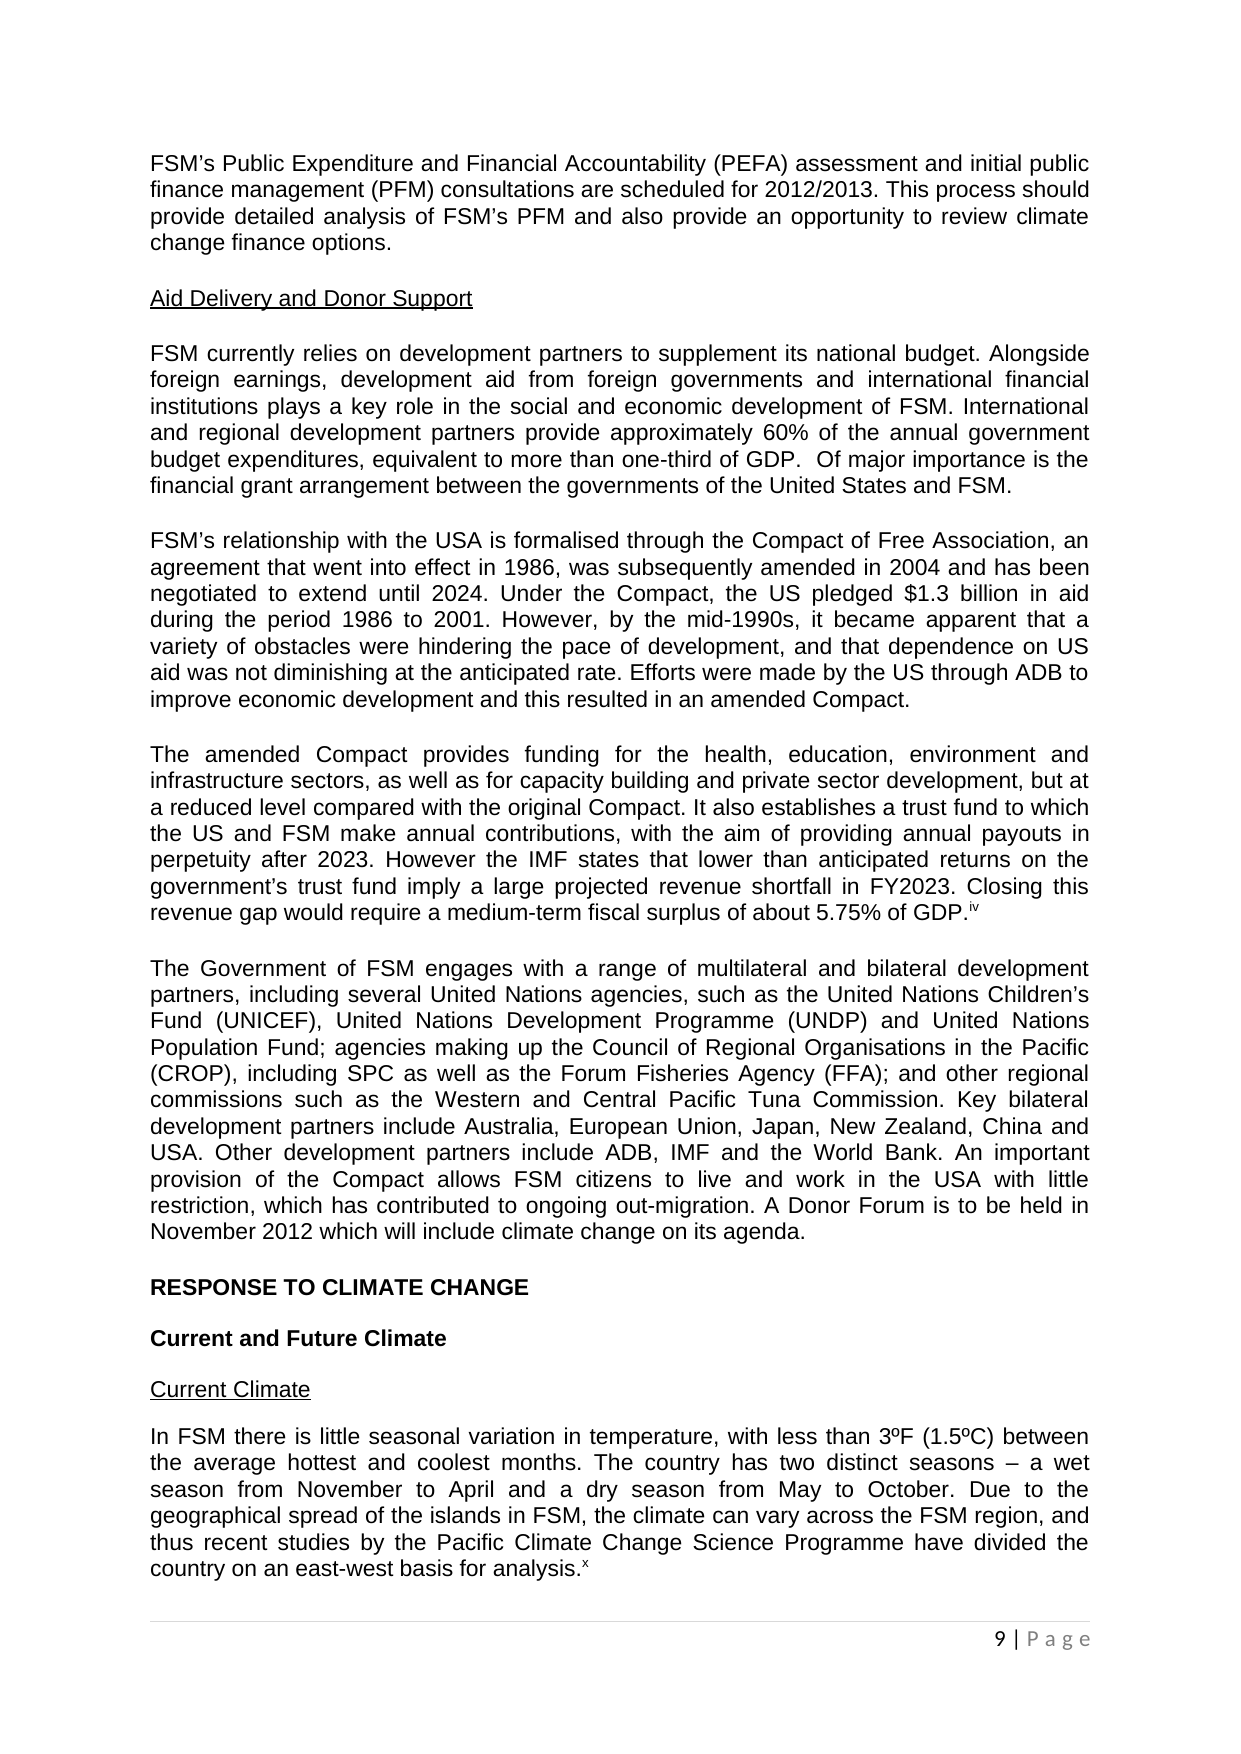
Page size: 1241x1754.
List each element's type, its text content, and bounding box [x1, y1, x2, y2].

text FSM currently relies on development partners to supplement its national budget. Alongside foreign earnings, development aid from foreign governments and international financial institutions plays a key role in the social and economic development of FSM. International and regional development partners provide approximately 60% of the annual government budget expenditures, equivalent to more than one-third of GDP. Of major importance is the financial grant arrangement between the governments of the United States and FSM. [150, 340, 1090, 498]
text The amended Compact provides funding for the health, education, environment and infrastructure sectors, as well as for capacity building and private sector development, but at a reduced level compared with the original Compact. It also establishes a trust fund to which the US and FSM make annual contributions, with the aim of providing annual payouts in perpetuity after 2023. However the IMF states that lower than anticipated returns on the government’s trust fund imply a large projected revenue shortfall in FY2023. Closing this revenue gap would require a medium-term fiscal surplus of about 5.75% of GDP.iv [150, 741, 1090, 926]
text FSM’s relationship with the USA is formalised through the Compact of Free Association, an agreement that went into effect in 1986, was subsequently amended in 2004 and has been negotiated to extend until 2024. Under the Compact, the US pledged $1.3 billion in aid during the period 1986 to 2001. However, by the mid-1990s, it became apparent that a variety of obstacles were hindering the pace of development, and that dependence on US aid was not diminishing at the anticipated rate. Efforts were made by the US through ADB to improve economic development and this resulted in an amended Compact. [150, 527, 1090, 712]
text RESPONSE TO CLIMATE CHANGE [150, 1274, 1090, 1300]
text Aid Delivery and Donor Support [150, 284, 1090, 311]
text The Government of FSM engages with a range of multilateral and bilateral development partners, including several United Nations agencies, such as the United Nations Children’s Fund (UNICEF), United Nations Development Programme (UNDP) and United Nations Population Fund; agencies making up the Council of Regional Organisations in the Pacific (CROP), including SPC as well as the Forum Fisheries Agency (FFA); and other regional commissions such as the Western and Central Pacific Tuna Commission. Key bilateral development partners include Australia, European Union, Japan, New Zealand, China and USA. Other development partners include ADB, IMF and the World Bank. An important provision of the Compact allows FSM citizens to live and work in the USA with little restriction, which has contributed to ongoing out-migration. A Donor Forum is to be held in November 2012 which will include climate change on its agenda. [150, 955, 1090, 1244]
text FSM’s Public Expenditure and Financial Accountability (PEFA) assessment and initial public finance management (PFM) consultations are scheduled for 2012/2013. This process should provide detailed analysis of FSM’s PFM and also provide an opportunity to review climate change finance options. [150, 150, 1090, 255]
text Current and Future Climate [150, 1325, 1090, 1351]
text Current Climate [150, 1376, 1090, 1402]
text In FSM there is little seasonal variation in temperature, with less than 3ºF (1.5ºC) between the average hottest and coolest months. The country has two distinct seasons – a wet season from November to April and a dry season from May to October. Due to the geographical spread of the islands in FSM, the climate can vary across the FSM region, and thus recent studies by the Pacific Climate Change Science Programme have divided the country on an east-west basis for analysis. [150, 1423, 1090, 1581]
